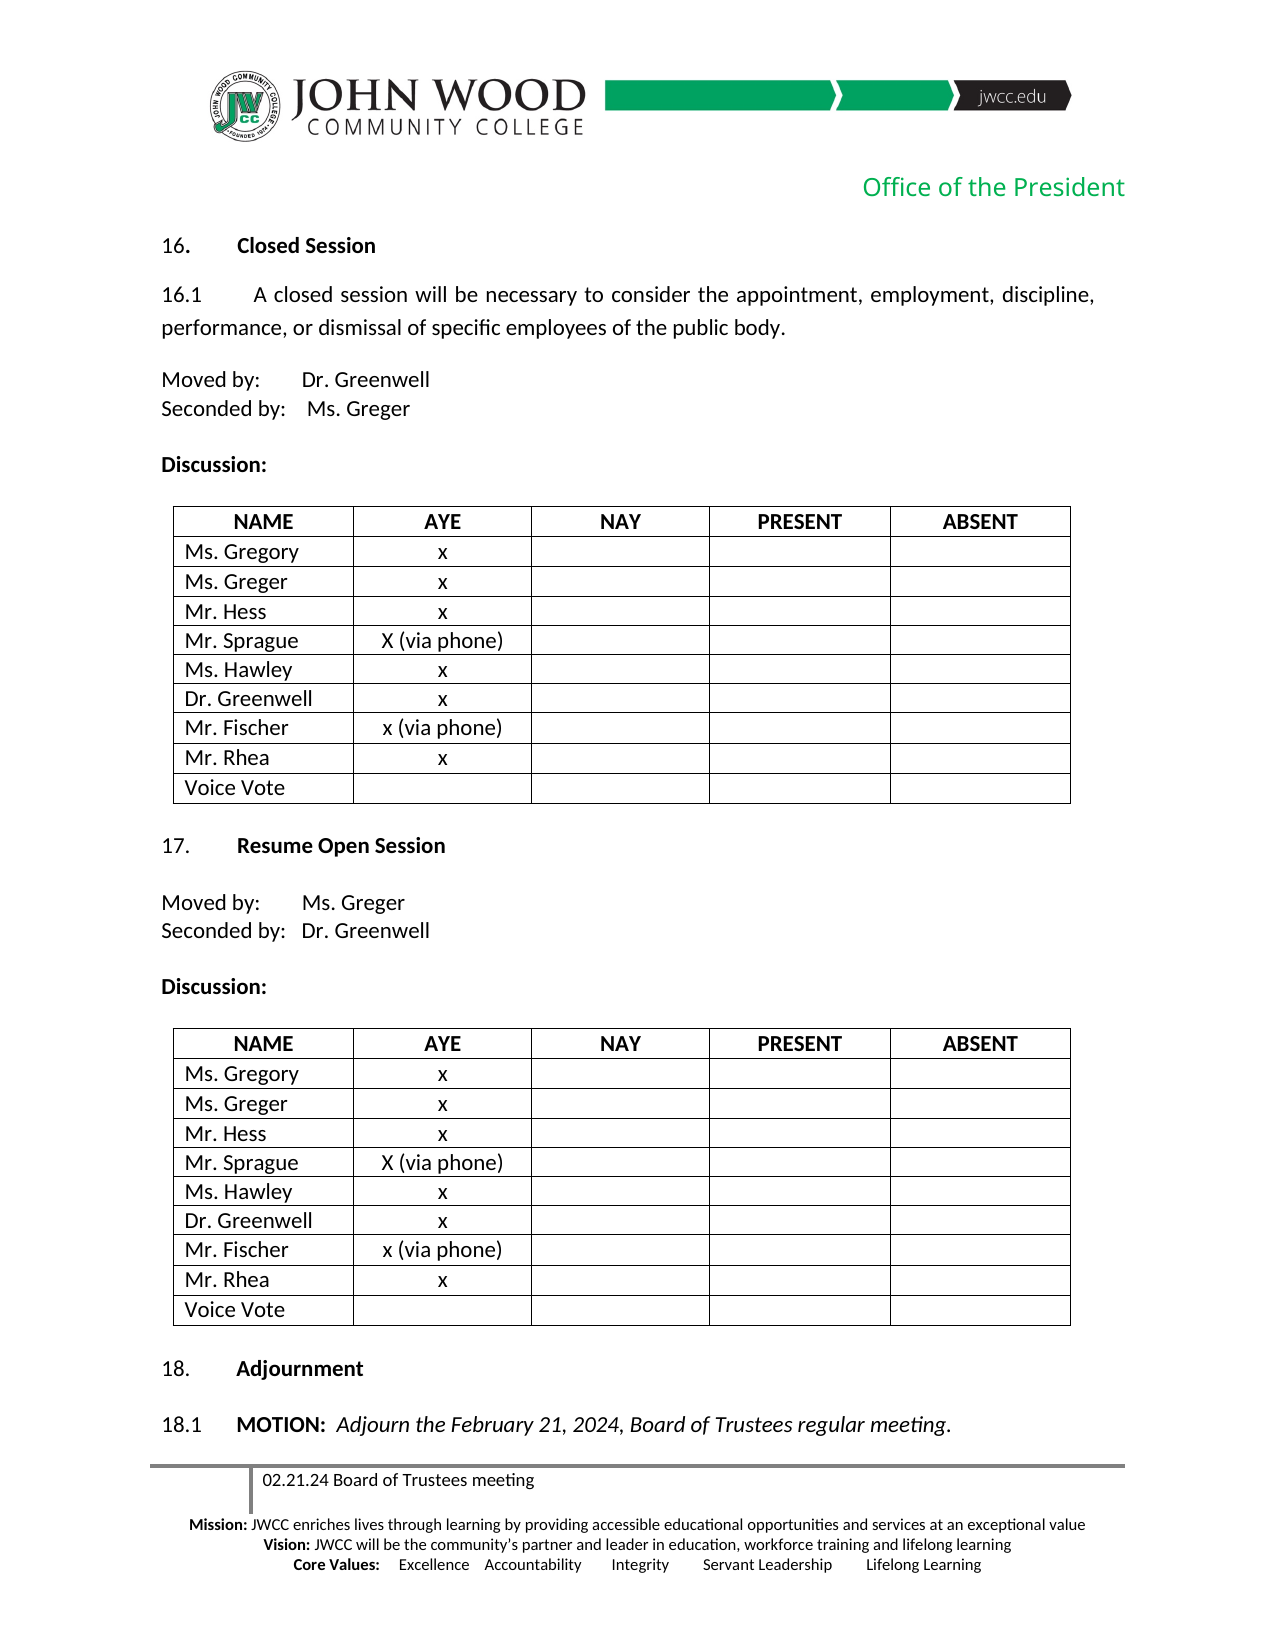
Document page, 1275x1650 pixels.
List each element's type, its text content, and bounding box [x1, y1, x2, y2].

picture [178, 28, 1097, 170]
